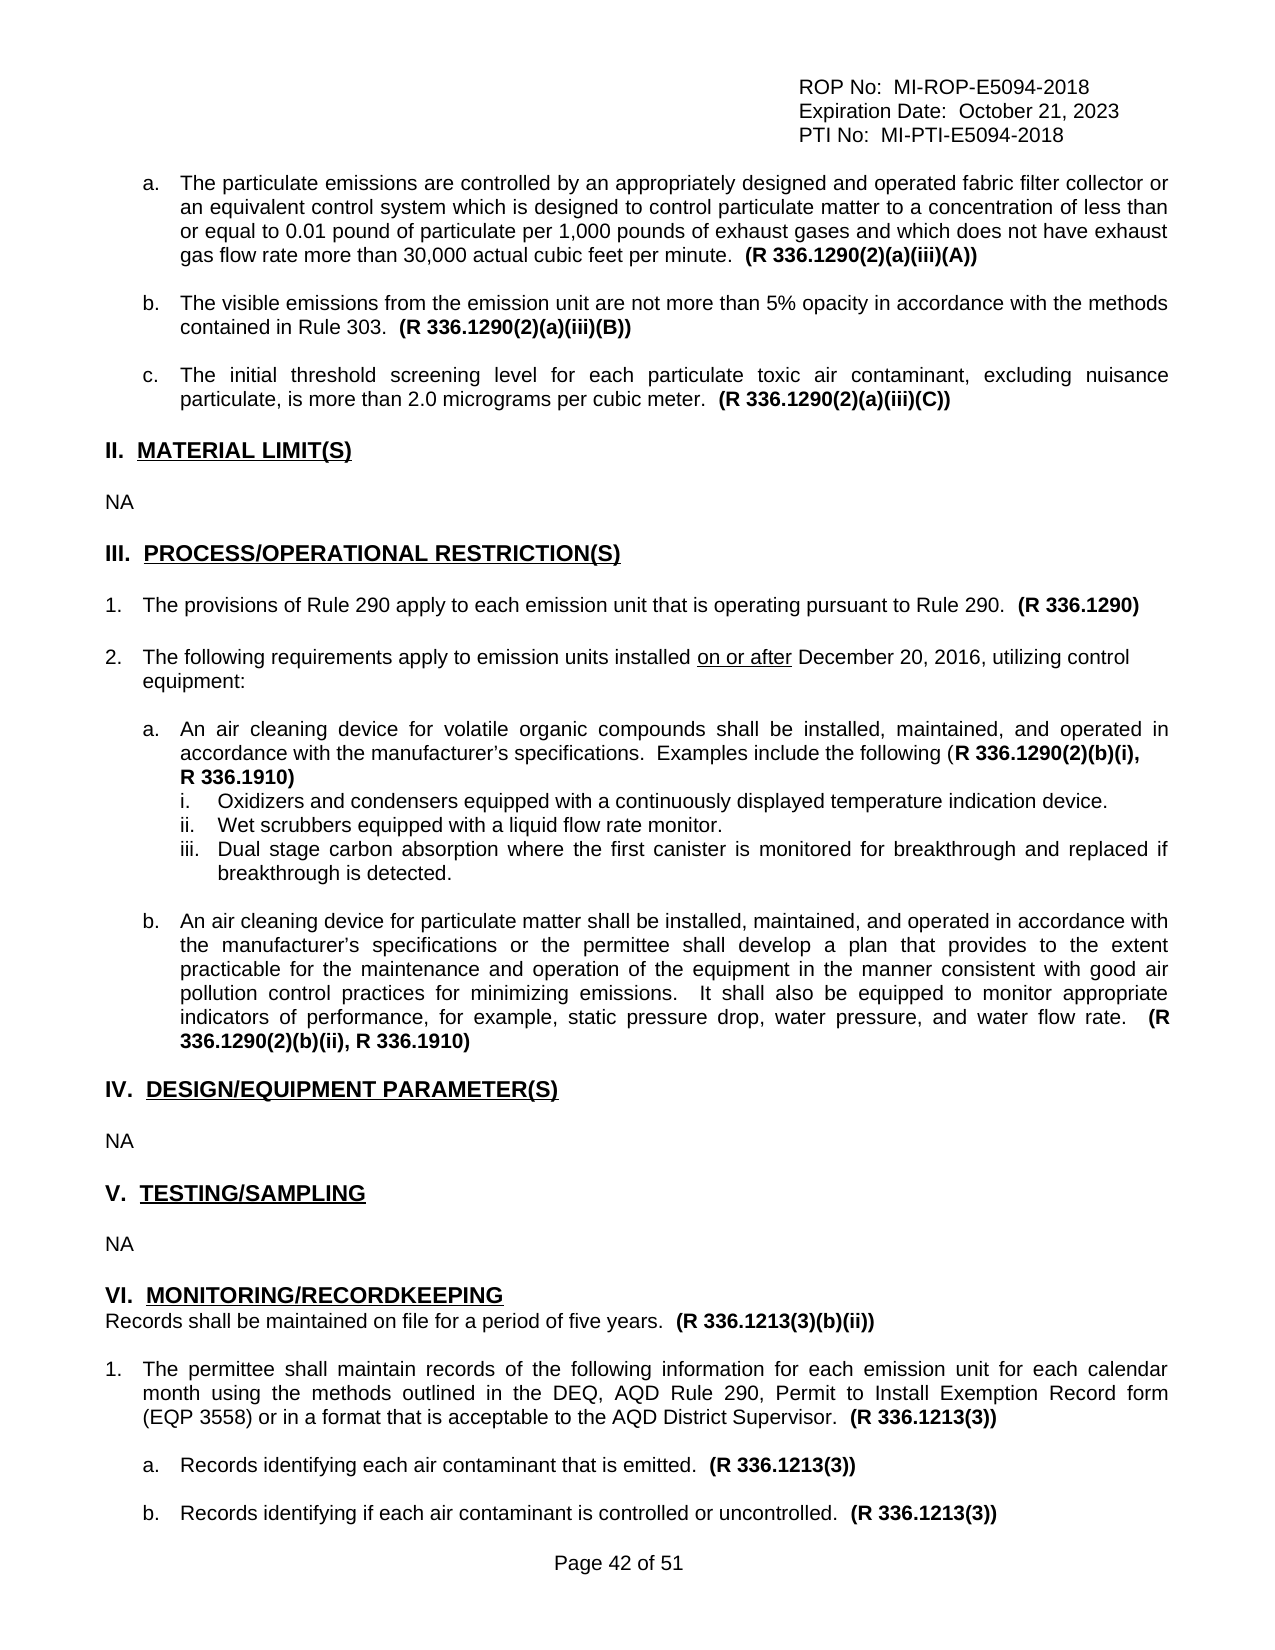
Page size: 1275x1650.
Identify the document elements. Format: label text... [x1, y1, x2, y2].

text VI. MONITORING/RECORDKEEPING [105, 1282, 1170, 1309]
text III. PROCESS/OPERATIONAL RESTRICTION(S) [105, 540, 1170, 566]
text Records shall be maintained on file for a period of five years. (R 336.1213(3)(b)(ii)) [105, 1309, 1170, 1333]
text NA [105, 1129, 1170, 1153]
text R 336.1910) [180, 765, 1170, 789]
text 1. The permittee shall maintain records of the following information for each emission unit for each calendar month using the methods outlined in the DEQ, AQD Rule 290, Permit to Install Exemption Record form (EQP 3558) or in a format that is acceptable to the AQD District Supervisor. (R 336.1213(3)) [105, 1357, 1170, 1429]
list Oxidizers and condensers equipped with a continuously displayed temperature indication device. [180, 789, 1170, 813]
list The provisions of Rule 290 apply to each emission unit that is operating pursuant to Rule 290. (R 336.1290) [105, 592, 1170, 616]
list Dual stage carbon absorption where the first canister is monitored for breakthrough and replaced if breakthrough is detected. [180, 837, 1170, 885]
text V. TESTING/SAMPLING [105, 1179, 1170, 1206]
text b. Records identifying if each air contaminant is controlled or uncontrolled. (R 336.1213(3)) [142, 1501, 1170, 1524]
text a. The particulate emissions are controlled by an appropriately designed and operated fabric filter collector or an equivalent control system which is designed to control particulate matter to a concentration of less than or equal to 0.01 pound of particulate per 1,000 pounds of exhaust gases and which does not have exhaust gas flow rate more than 30,000 actual cubic feet per minute. (R 336.1290(2)(a)(iii)(A)) [142, 171, 1170, 267]
list An air cleaning device for particulate matter shall be installed, maintained, and operated in accordance with the manufacturer’s specifications or the permittee shall develop a plan that provides to the extent practicable for the maintenance and operation of the equipment in the manner consistent with good air pollution control practices for minimizing emissions. It shall also be equipped to monitor appropriate indicators of performance, for example, static pressure drop, water pressure, and water flow rate. (R 336.1290(2)(b)(ii), R 336.1910) [142, 909, 1170, 1052]
text a. Records identifying each air contaminant that is emitted. (R 336.1213(3)) [142, 1453, 1170, 1477]
text NA [105, 1232, 1170, 1256]
text IV. DESIGN/EQUIPMENT PARAMETER(S) [105, 1076, 1170, 1103]
list The following requirements apply to emission units installed on or after December 20, 2016, utilizing control equipment: [105, 645, 1170, 693]
text NA [105, 489, 1170, 513]
text c. The initial threshold screening level for each particulate toxic air contaminant, excluding nuisance particulate, is more than 2.0 micrograms per cubic meter. (R 336.1290(2)(a)(iii)(C)) [142, 362, 1170, 410]
text b. The visible emissions from the emission unit are not more than 5% opacity in accordance with the methods contained in Rule 303. (R 336.1290(2)(a)(iii)(B)) [142, 291, 1170, 338]
list An air cleaning device for volatile organic compounds shall be installed, maintained, and operated in accordance with the manufacturer’s specifications. Examples include the following (R 336.1290(2)(b)(i), [142, 717, 1170, 765]
text II. MATERIAL LIMIT(S) [105, 437, 1170, 463]
list Wet scrubbers equipped with a liquid flow rate monitor. [180, 813, 1170, 837]
